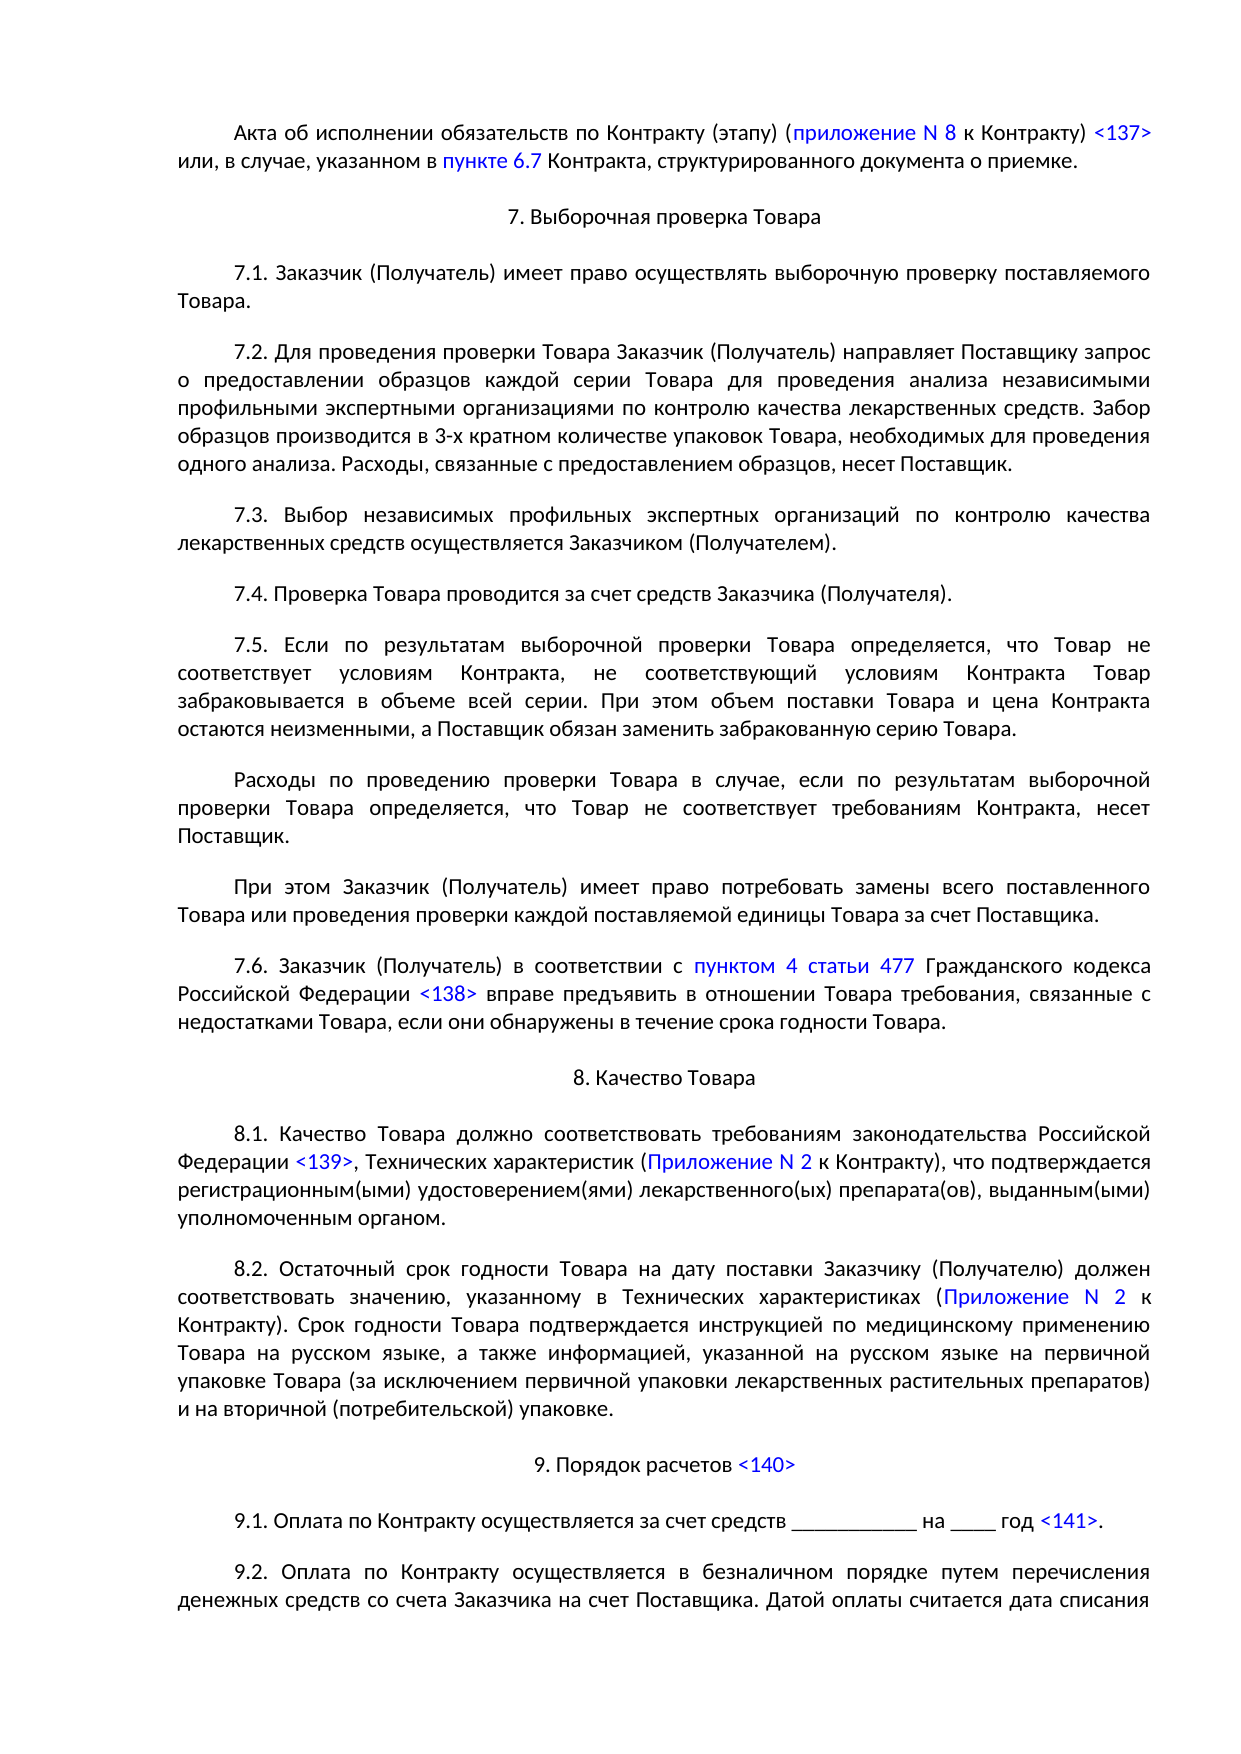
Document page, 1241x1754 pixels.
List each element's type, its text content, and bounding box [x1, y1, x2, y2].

text Акта об исполнении обязательств по Контракту (этапу) (приложение N 8 к Контракту) <137> или, в случае, указанном в пункте 6.7 Контракта, структурированного документа о приемке. [177, 118, 1152, 174]
text 7.4. Проверка Товара проводится за счет средств Заказчика (Получателя). [177, 579, 1152, 607]
text 7.3. Выбор независимых профильных экспертных организаций по контролю качества лекарственных средств осуществляется Заказчиком (Получателем). [177, 500, 1152, 556]
text 9.1. Оплата по Контракту осуществляется за счет средств ___________ на ____ год <141>. [177, 1506, 1152, 1534]
text 7.5. Если по результатам выборочной проверки Товара определяется, что Товар не соответствует условиям Контракта, не соответствующий условиям Контракта Товар забраковывается в объеме всей серии. При этом объем поставки Товара и цена Контракта остаются неизменными, а Поставщик обязан заменить забракованную серию Товара. [177, 630, 1152, 742]
text Расходы по проведению проверки Товара в случае, если по результатам выборочной проверки Товара определяется, что Товар не соответствует требованиям Контракта, несет Поставщик. [177, 765, 1152, 849]
text 7.2. Для проведения проверки Товара Заказчик (Получатель) направляет Поставщику запрос о предоставлении образцов каждой серии Товара для проведения анализа независимыми профильными экспертными организациями по контролю качества лекарственных средств. Забор образцов производится в 3-х кратном количестве упаковок Товара, необходимых для проведения одного анализа. Расходы, связанные с предоставлением образцов, несет Поставщик. [177, 337, 1152, 477]
text 8. Качество Товара [177, 1063, 1152, 1091]
text 7.6. Заказчик (Получатель) в соответствии с пунктом 4 статьи 477 Гражданского кодекса Российской Федерации <138> вправе предъявить в отношении Товара требования, связанные с недостатками Товара, если они обнаружены в течение срока годности Товара. [177, 951, 1152, 1035]
text 9. Порядок расчетов <140> [177, 1450, 1152, 1478]
text 7. Выборочная проверка Товара [177, 202, 1152, 230]
text При этом Заказчик (Получатель) имеет право потребовать замены всего поставленного Товара или проведения проверки каждой поставляемой единицы Товара за счет Поставщика. [177, 872, 1152, 928]
text 8.2. Остаточный срок годности Товара на дату поставки Заказчику (Получателю) должен соответствовать значению, указанному в Технических характеристиках (Приложение N 2 к Контракту). Срок годности Товара подтверждается инструкцией по медицинскому применению Товара на русском языке, а также информацией, указанной на русском языке на первичной упаковке Товара (за исключением первичной упаковки лекарственных растительных препаратов) и на вторичной (потребительской) упаковке. [177, 1254, 1152, 1422]
text 8.1. Качество Товара должно соответствовать требованиям законодательства Российской Федерации <139>, Технических характеристик (Приложение N 2 к Контракту), что подтверждается регистрационным(ыми) удостоверением(ями) лекарственного(ых) препарата(ов), выданным(ыми) уполномоченным органом. [177, 1119, 1152, 1231]
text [177, 1557, 1152, 1613]
text 7.1. Заказчик (Получатель) имеет право осуществлять выборочную проверку поставляемого Товара. [177, 258, 1152, 314]
